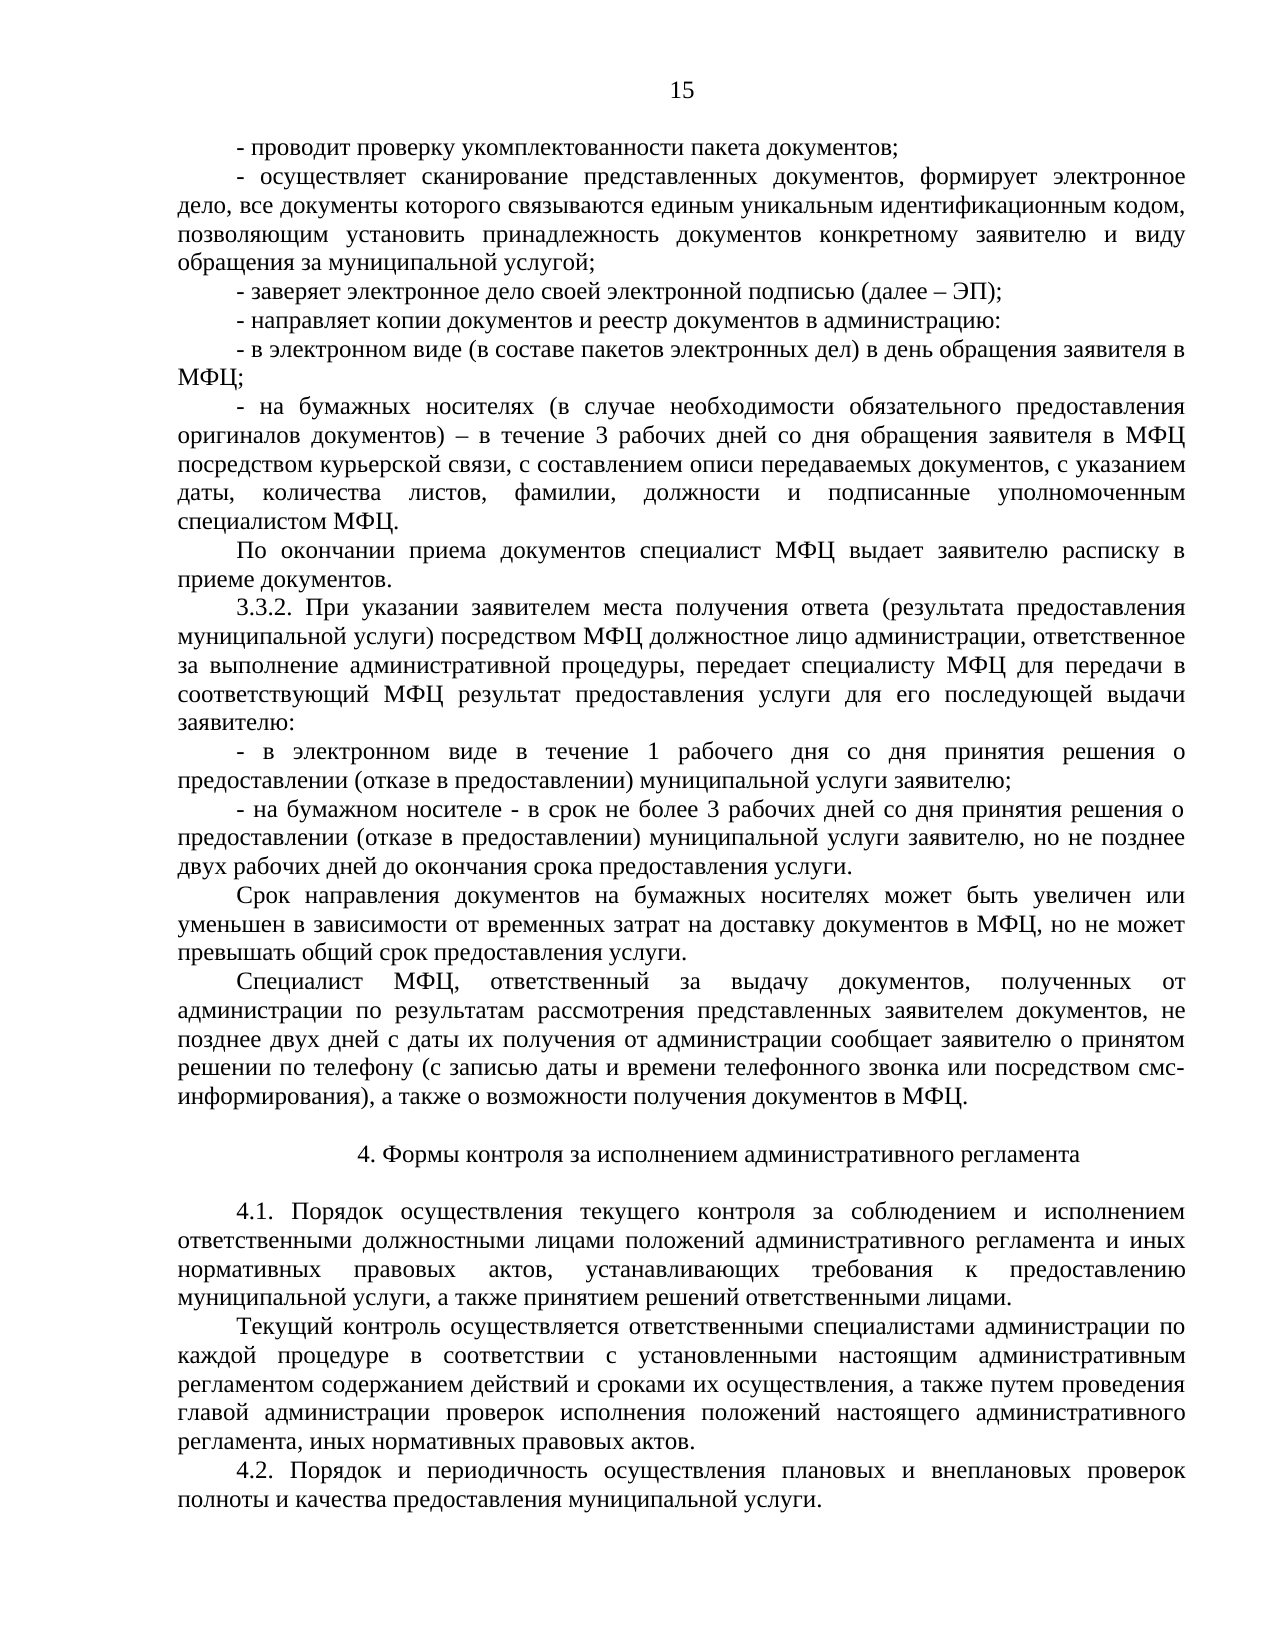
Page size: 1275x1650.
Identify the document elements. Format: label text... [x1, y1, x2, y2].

text - в электронном виде (в составе пакетов электронных дел) в день обращения заявителя в МФЦ; [177, 334, 1186, 391]
text - направляет копии документов и реестр документов в администрацию: [177, 305, 1186, 334]
title Текущий контроль осуществляется ответственными специалистами администрации по каждой процедуре в соответствии с установленными настоящим административным регламентом содержанием действий и сроками их осуществления, а также путем проведения главой администрации проверок исполнения положений настоящего административного регламента, иных нормативных правовых актов. [177, 1311, 1186, 1455]
text - проводит проверку укомплектованности пакета документов; [177, 132, 1186, 161]
text - заверяет электронное дело своей электронной подписью (далее – ЭП); [177, 276, 1186, 305]
title 4.2. Порядок и периодичность осуществления плановых и внеплановых проверок полноты и качества предоставления муниципальной услуги. [177, 1455, 1186, 1512]
text - на бумажном носителе - в срок не более 3 рабочих дней со дня принятия решения о предоставлении (отказе в предоставлении) муниципальной услуги заявителю, но не позднее двух рабочих дней до окончания срока предоставления услуги. [177, 794, 1186, 880]
text - в электронном виде в течение 1 рабочего дня со дня принятия решения о предоставлении (отказе в предоставлении) муниципальной услуги заявителю; [177, 736, 1186, 794]
title 4.1. Порядок осуществления текущего контроля за соблюдением и исполнением ответственными должностными лицами положений административного регламента и иных нормативных правовых актов, устанавливающих требования к предоставлению муниципальной услуги, а также принятием решений ответственными лицами. [177, 1196, 1186, 1311]
text - осуществляет сканирование представленных документов, формирует электронное дело, все документы которого связываются единым уникальным идентификационным кодом, позволяющим установить принадлежность документов конкретному заявителю и виду обращения за муниципальной услугой; [177, 161, 1186, 276]
text 3.3.2. При указании заявителем места получения ответа (результата предоставления муниципальной услуги) посредством МФЦ должностное лицо администрации, ответственное за выполнение административной процедуры, передает специалисту МФЦ для передачи в соответствующий МФЦ результат предоставления услуги для его последующей выдачи заявителю: [177, 592, 1186, 736]
text По окончании приема документов специалист МФЦ выдает заявителю расписку в приеме документов. [177, 535, 1186, 592]
text Специалист МФЦ, ответственный за выдачу документов, полученных от администрации по результатам рассмотрения представленных заявителем документов, не позднее двух дней с даты их получения от администрации сообщает заявителю о принятом решении по телефону (с записью даты и времени телефонного звонка или посредством смс-информирования), а также о возможности получения документов в МФЦ. [177, 966, 1186, 1110]
title 4. Формы контроля за исполнением административного регламента [177, 1139, 1186, 1167]
text - на бумажных носителях (в случае необходимости обязательного предоставления оригиналов документов) – в течение 3 рабочих дней со дня обращения заявителя в МФЦ посредством курьерской связи, с составлением описи передаваемых документов, с указанием даты, количества листов, фамилии, должности и подписанные уполномоченным специалистом МФЦ. [177, 391, 1186, 535]
text Срок направления документов на бумажных носителях может быть увеличен или уменьшен в зависимости от временных затрат на доставку документов в МФЦ, но не может превышать общий срок предоставления услуги. [177, 880, 1186, 966]
